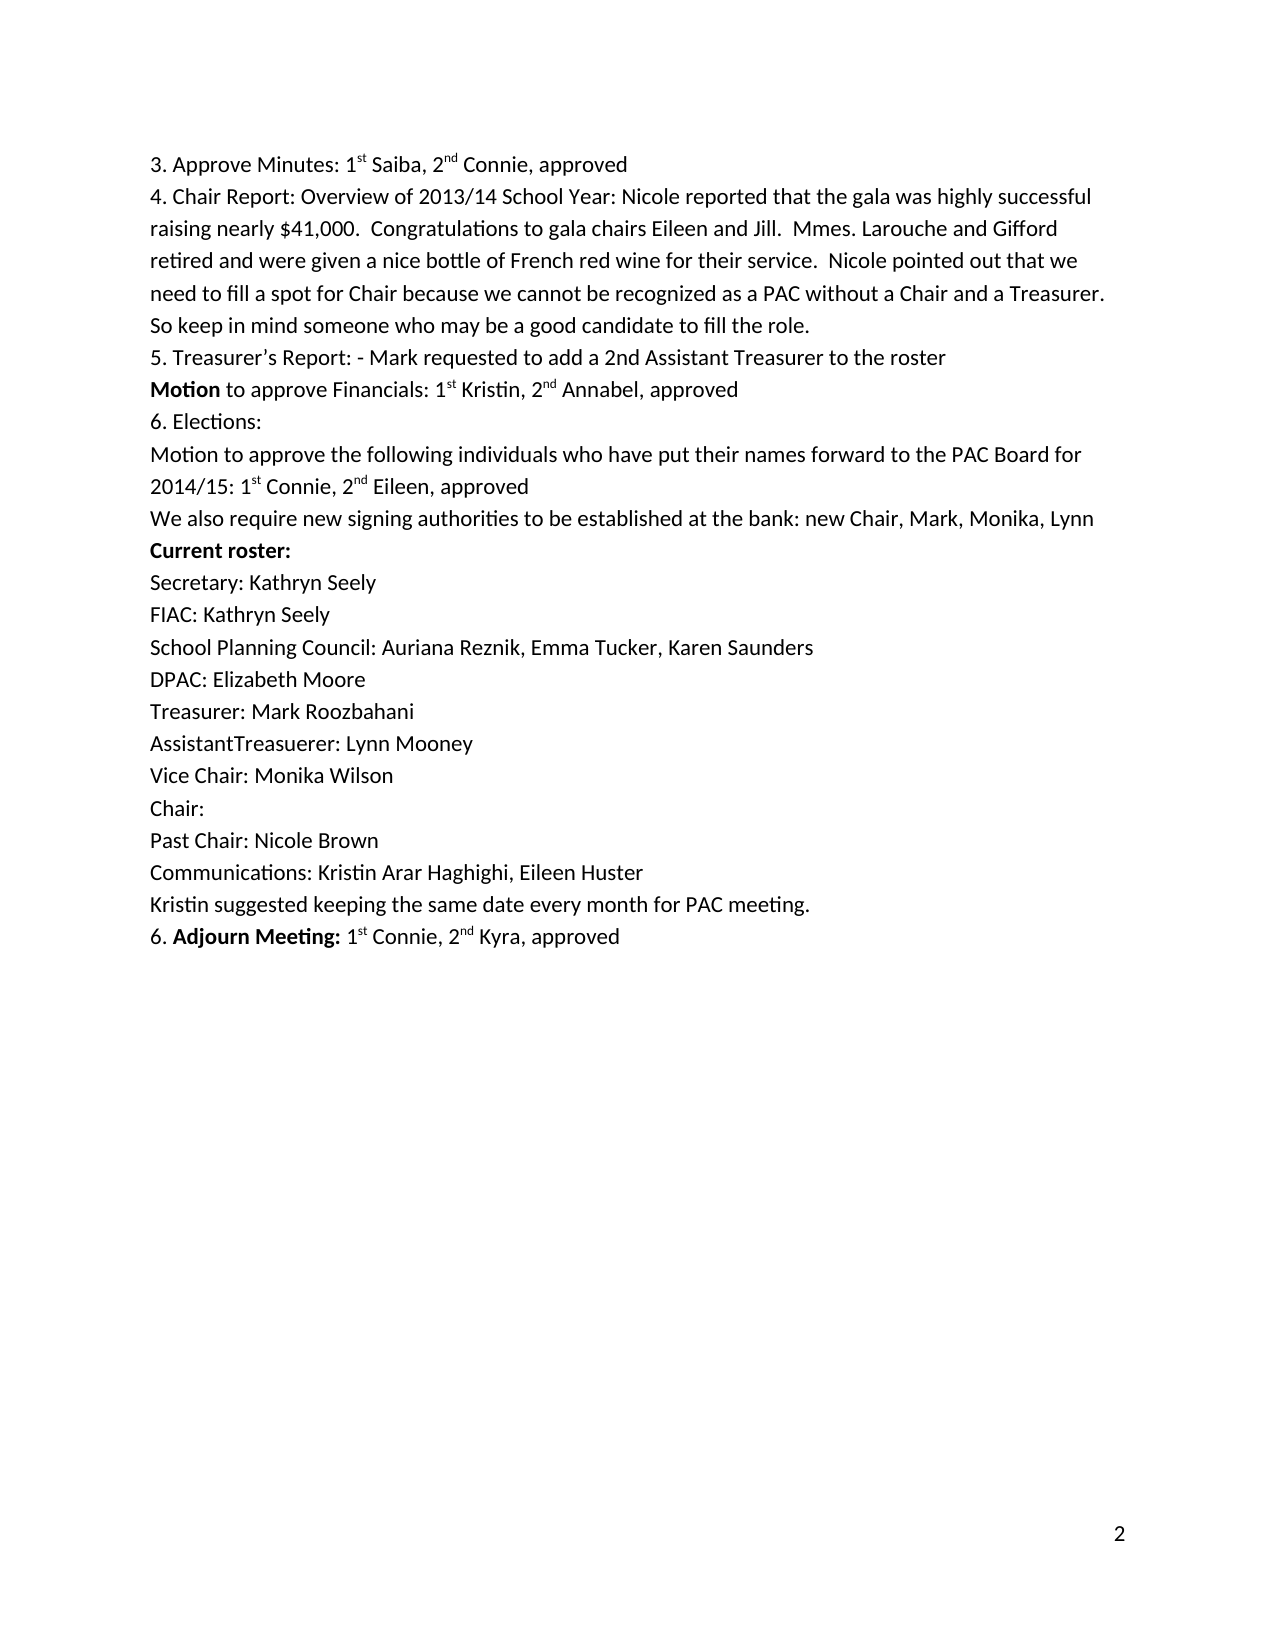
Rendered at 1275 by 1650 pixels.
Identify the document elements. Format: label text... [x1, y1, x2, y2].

text School Planning Council: Auriana Reznik, Emma Tucker, Karen Saunders [150, 633, 1125, 661]
text Kristin suggested keeping the same date every month for PAC meeting. [150, 890, 1125, 918]
text Vice Chair: Monika Wilson [150, 762, 1125, 789]
text Communications: Kristin Arar Haghighi, Eileen Huster [150, 858, 1125, 886]
text Motion to approve Financials: 1st Kristin, 2nd Annabel, approved [150, 375, 1125, 403]
text 3. Approve Minutes: 1st Saiba, 2nd Connie, approved [150, 150, 1125, 178]
text 4. Chair Report: Overview of 2013/14 School Year: Nicole reported that the gala was highly successful raising nearly $41,000. Congratulations to gala chairs Eileen and Jill. Mmes. Larouche and Gifford retired and were given a nice bottle of French red wine for their service. Nicole pointed out that we need to fill a spot for Chair because we cannot be recognized as a PAC without a Chair and a Treasurer. So keep in mind someone who may be a good candidate to fill the role. [150, 182, 1125, 339]
text Past Chair: Nicole Brown [150, 826, 1125, 854]
text AssistantTreasuerer: Lynn Mooney [150, 729, 1125, 757]
text FIAC: Kathryn Seely [150, 601, 1125, 629]
text 6. Elections: [150, 407, 1125, 436]
text 5. Treasurer’s Report: - Mark requested to add a 2nd Assistant Treasurer to the roster [150, 343, 1125, 371]
text We also require new signing authorities to be established at the bank: new Chair, Mark, Monika, Lynn Current roster: [150, 504, 1125, 564]
text Chair: [150, 794, 1125, 822]
text Secretary: Kathryn Seely [150, 568, 1125, 596]
text 6. Adjourn Meeting: 1st Connie, 2nd Kyra, approved [150, 922, 1125, 951]
text DPAC: Elizabeth Moore [150, 665, 1125, 693]
text Motion to approve the following individuals who have put their names forward to the PAC Board for 2014/15: 1st Connie, 2nd Eileen, approved [150, 440, 1125, 500]
text Treasurer: Mark Roozbahani [150, 697, 1125, 725]
